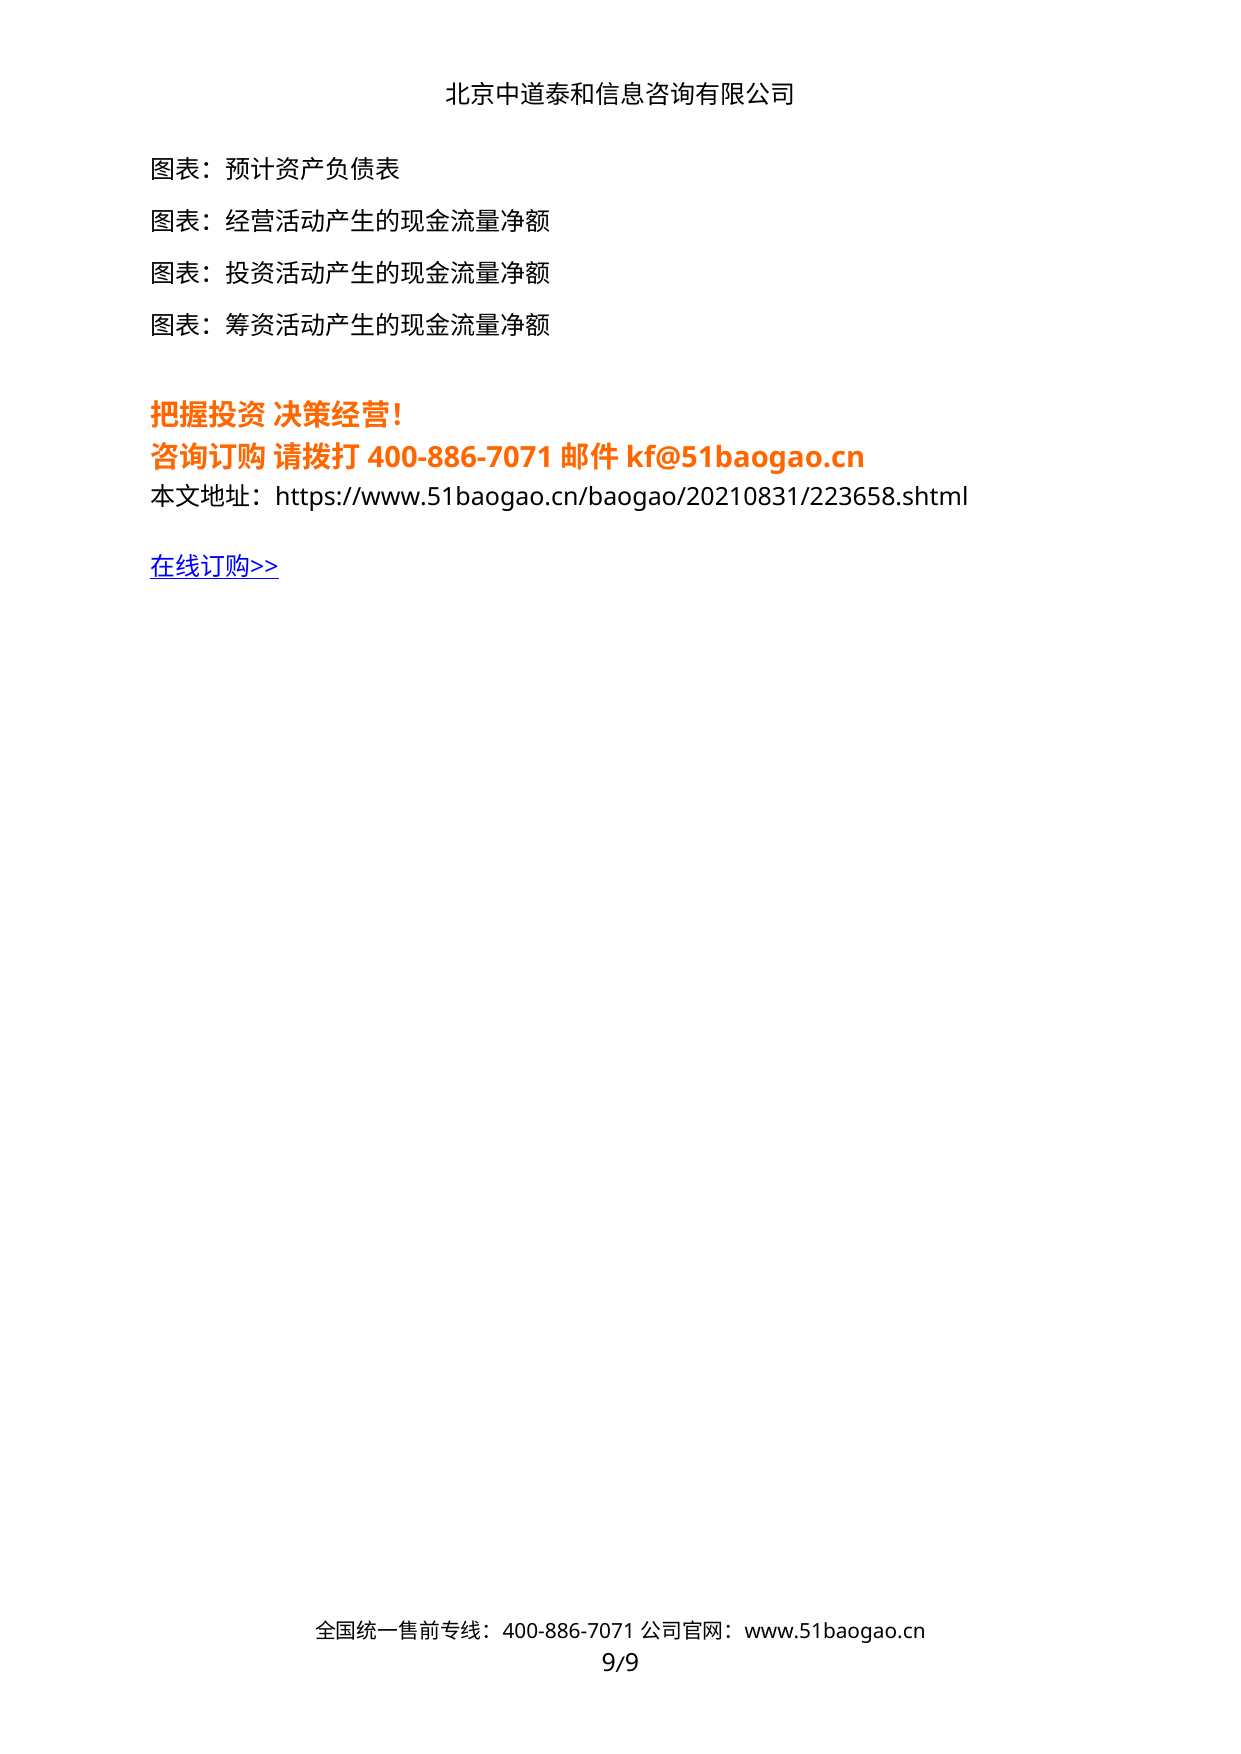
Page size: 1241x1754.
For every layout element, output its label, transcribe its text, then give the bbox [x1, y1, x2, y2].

text 图表：投资活动产生的现金流量净额 [150, 254, 1090, 290]
text 图表：经营活动产生的现金流量净额 [150, 202, 1090, 238]
text 在线订购>> [150, 512, 1090, 583]
text 图表：筹资活动产生的现金流量净额 [150, 306, 1090, 342]
text 图表：预计资产负债表 [150, 150, 1090, 186]
text 把握投资 决策经营！咨询订购 请拨打 400-886-7071 邮件 kf@51baogao.cn本文地址：https://www.51baogao.cn/baogao/20210831/223658.shtml [150, 357, 1090, 512]
